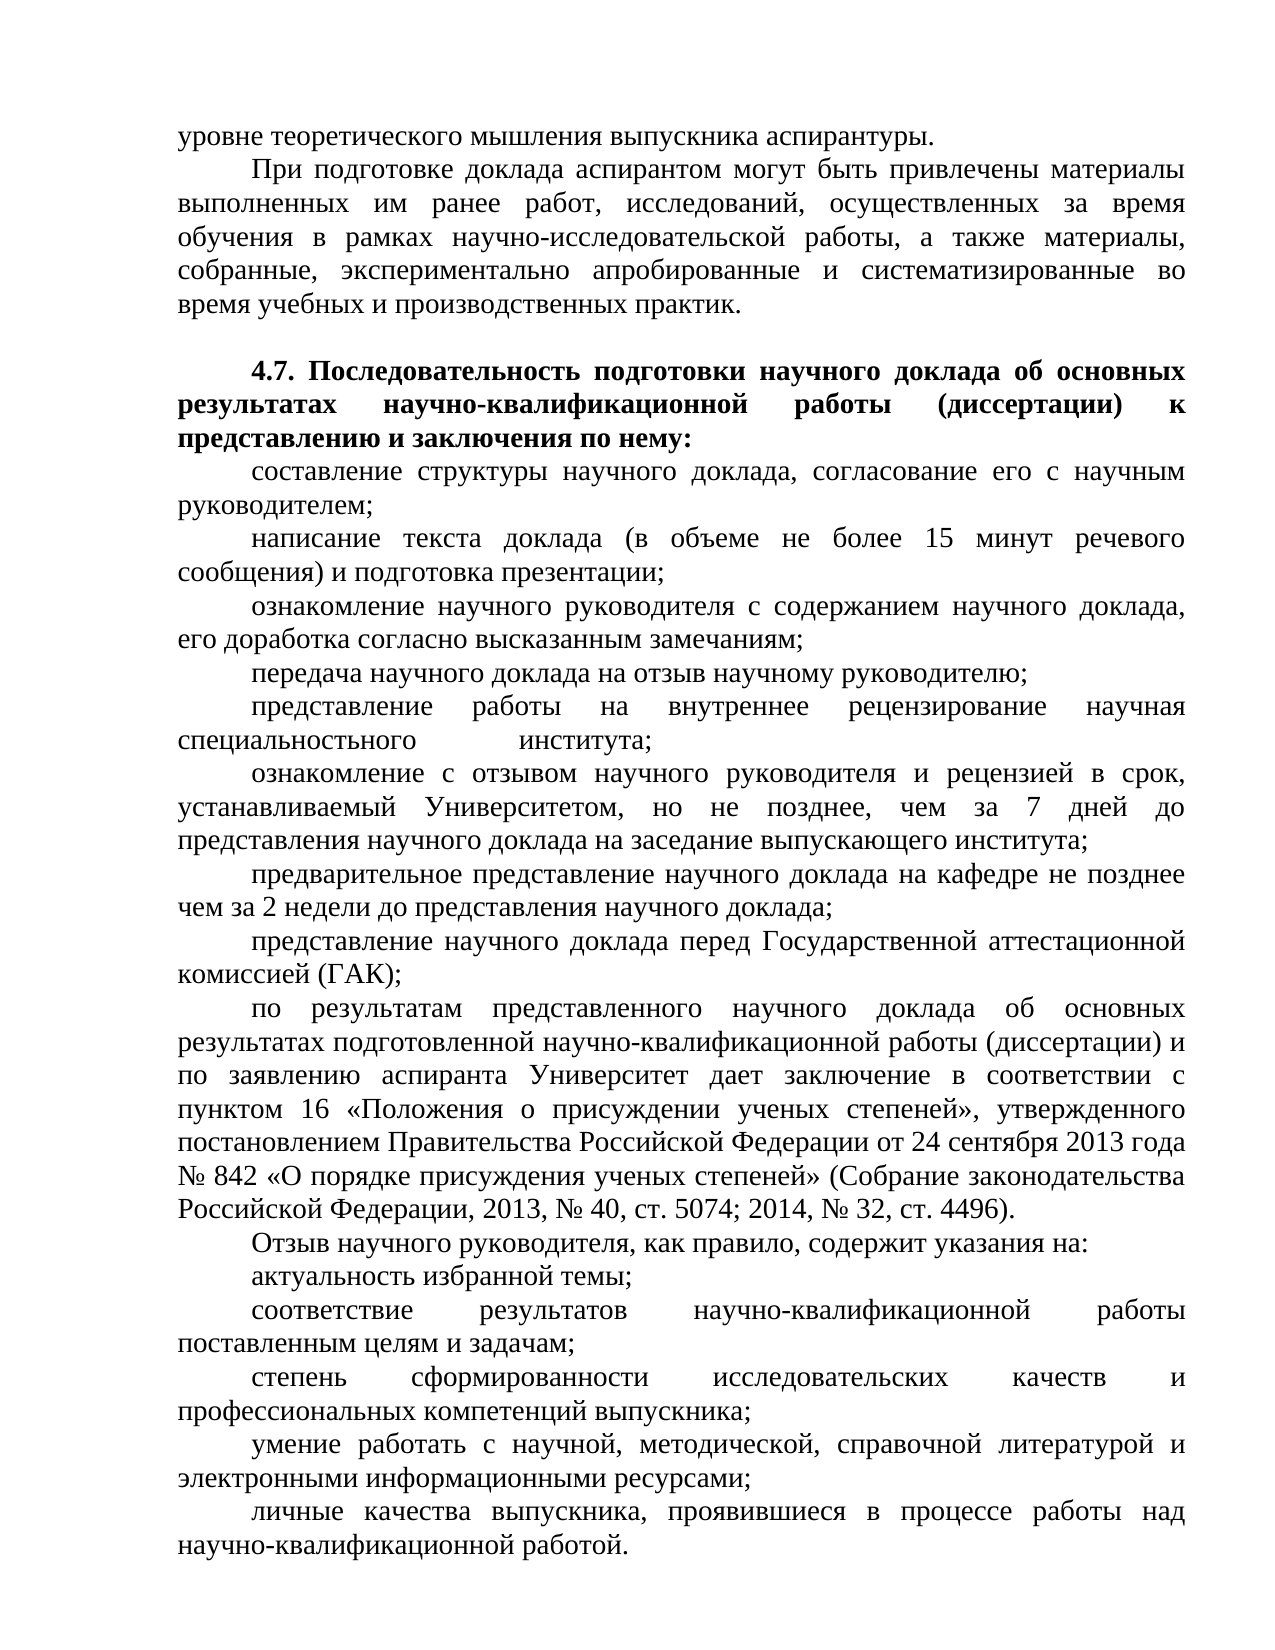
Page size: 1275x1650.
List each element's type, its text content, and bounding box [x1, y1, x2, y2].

text личные качества выпускника, проявившиеся в процессе работы над научно-квалификационной работой. [177, 1493, 1186, 1560]
text соответствие результатов научно-квалификационной работы поставленным целям и задачам; [177, 1292, 1186, 1359]
text степень сформированности исследовательских качеств и профессиональных компетенций выпускника; [177, 1359, 1186, 1426]
text по результатам представленного научного доклада об основных результатах подготовленной научно-квалификационной работы (диссертации) и по заявлению аспиранта Университет дает заключение в соответствии с пунктом 16 «Положения о присуждении ученых степеней», утвержденного постановлением Правительства Российской Федерации от 24 сентября 2013 года № 842 «О порядке присуждения ученых степеней» (Собрание законодательства Российской Федерации, 2013, № 40, ст. 5074; 2014, № 32, ст. 4496). [177, 990, 1186, 1225]
text Отзыв научного руководителя, как правило, содержит указания на: [177, 1225, 1186, 1258]
text умение работать с научной, методической, справочной литературой и электронными информационными ресурсами; [177, 1426, 1186, 1493]
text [177, 118, 1186, 152]
text представление работы на внутреннее рецензирование научная специальностьного института; [177, 688, 1186, 755]
text При подготовке доклада аспирантом могут быть привлечены материалы выполненных им ранее работ, исследований, осуществленных за время обучения в рамках научно-исследовательской работы, а также материалы, собранные, экспериментально апробированные и систематизированные во время учебных и производственных практик. [177, 152, 1186, 319]
text 4.7. Последовательность подготовки научного доклада об основных результатах научно-квалификационной работы (диссертации) к представлению и заключения по нему: [177, 353, 1186, 453]
text передача научного доклада на отзыв научному руководителю; [177, 655, 1186, 688]
text ознакомление научного руководителя с содержанием научного доклада, его доработка согласно высказанным замечаниям; [177, 588, 1186, 655]
text предварительное представление научного доклада на кафедре не позднее чем за 2 недели до представления научного доклада; [177, 856, 1186, 923]
text составление структуры научного доклада, согласование его с научным руководителем; [177, 453, 1186, 521]
text представление научного доклада перед Государственной аттестационной комиссией (ГАК); [177, 923, 1186, 990]
text актуальность избранной темы; [177, 1258, 1186, 1292]
text написание текста доклада (в объеме не более 15 минут речевого сообщения) и подготовка презентации; [177, 521, 1186, 588]
text ознакомление с отзывом научного руководителя и рецензией в срок, устанавливаемый Университетом, но не позднее, чем за 7 дней до представления научного доклада на заседание выпускающего института; [177, 755, 1186, 856]
